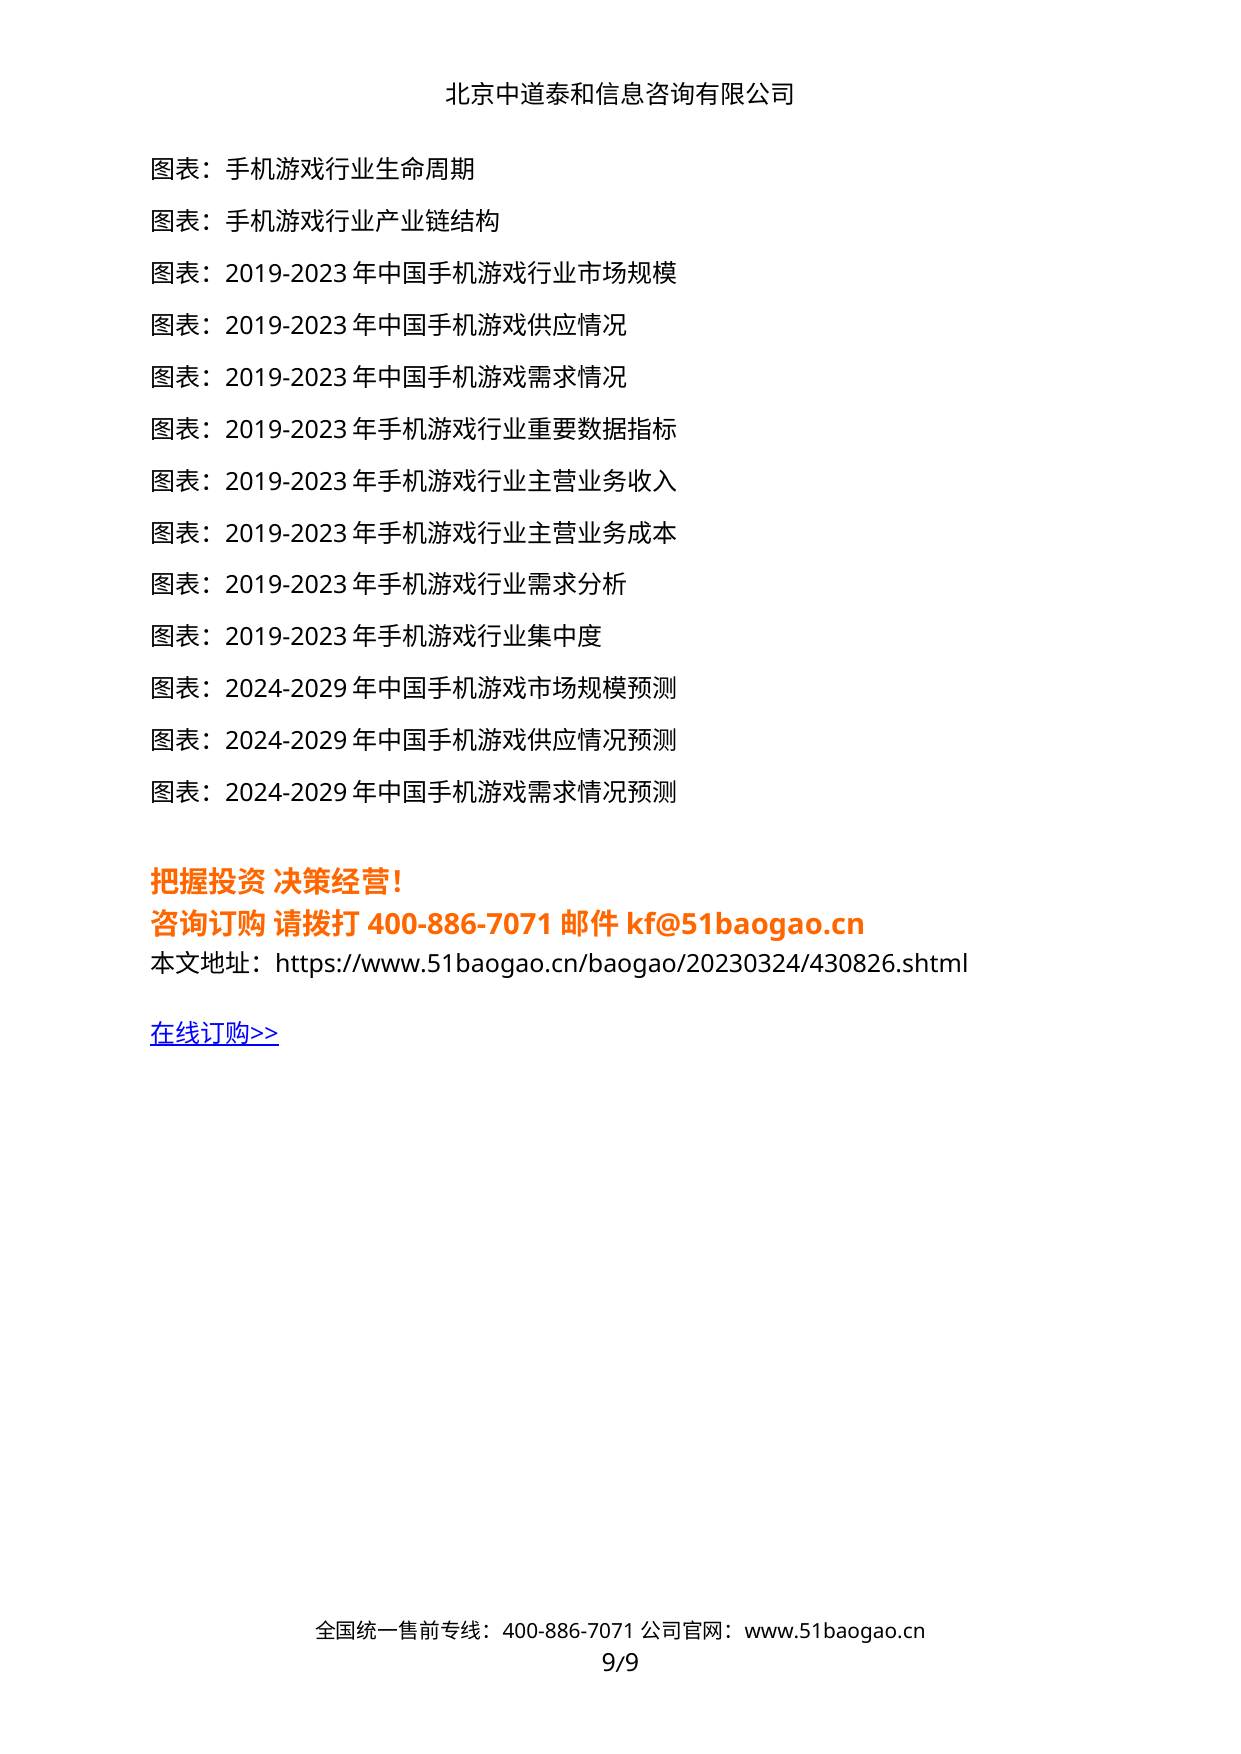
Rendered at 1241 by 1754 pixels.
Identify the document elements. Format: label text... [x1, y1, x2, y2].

text 图表：手机游戏行业产业链结构 [150, 202, 1090, 238]
text 图表：手机游戏行业生命周期 [150, 150, 1090, 186]
text 图表：2024-2029年中国手机游戏供应情况预测 [150, 721, 1090, 757]
text 图表：2019-2023年手机游戏行业主营业务成本 [150, 513, 1090, 549]
text 图表：2019-2023年中国手机游戏行业市场规模 [150, 254, 1090, 290]
text 在线订购>> [150, 979, 1090, 1050]
text 图表：2019-2023年中国手机游戏需求情况 [150, 357, 1090, 394]
text 图表：2019-2023年手机游戏行业主营业务收入 [150, 461, 1090, 497]
text 图表：2019-2023年手机游戏行业重要数据指标 [150, 409, 1090, 446]
text 图表：2019-2023年手机游戏行业需求分析 [150, 565, 1090, 601]
text 图表：2024-2029年中国手机游戏需求情况预测 [150, 772, 1090, 809]
text 把握投资 决策经营！咨询订购 请拨打 400-886-7071 邮件 kf@51baogao.cn本文地址：https://www.51baogao.cn/baogao/20230324/430826.shtml [150, 824, 1090, 979]
text 图表：2019-2023年手机游戏行业集中度 [150, 617, 1090, 653]
text 图表：2019-2023年中国手机游戏供应情况 [150, 306, 1090, 342]
text 图表：2024-2029年中国手机游戏市场规模预测 [150, 669, 1090, 705]
